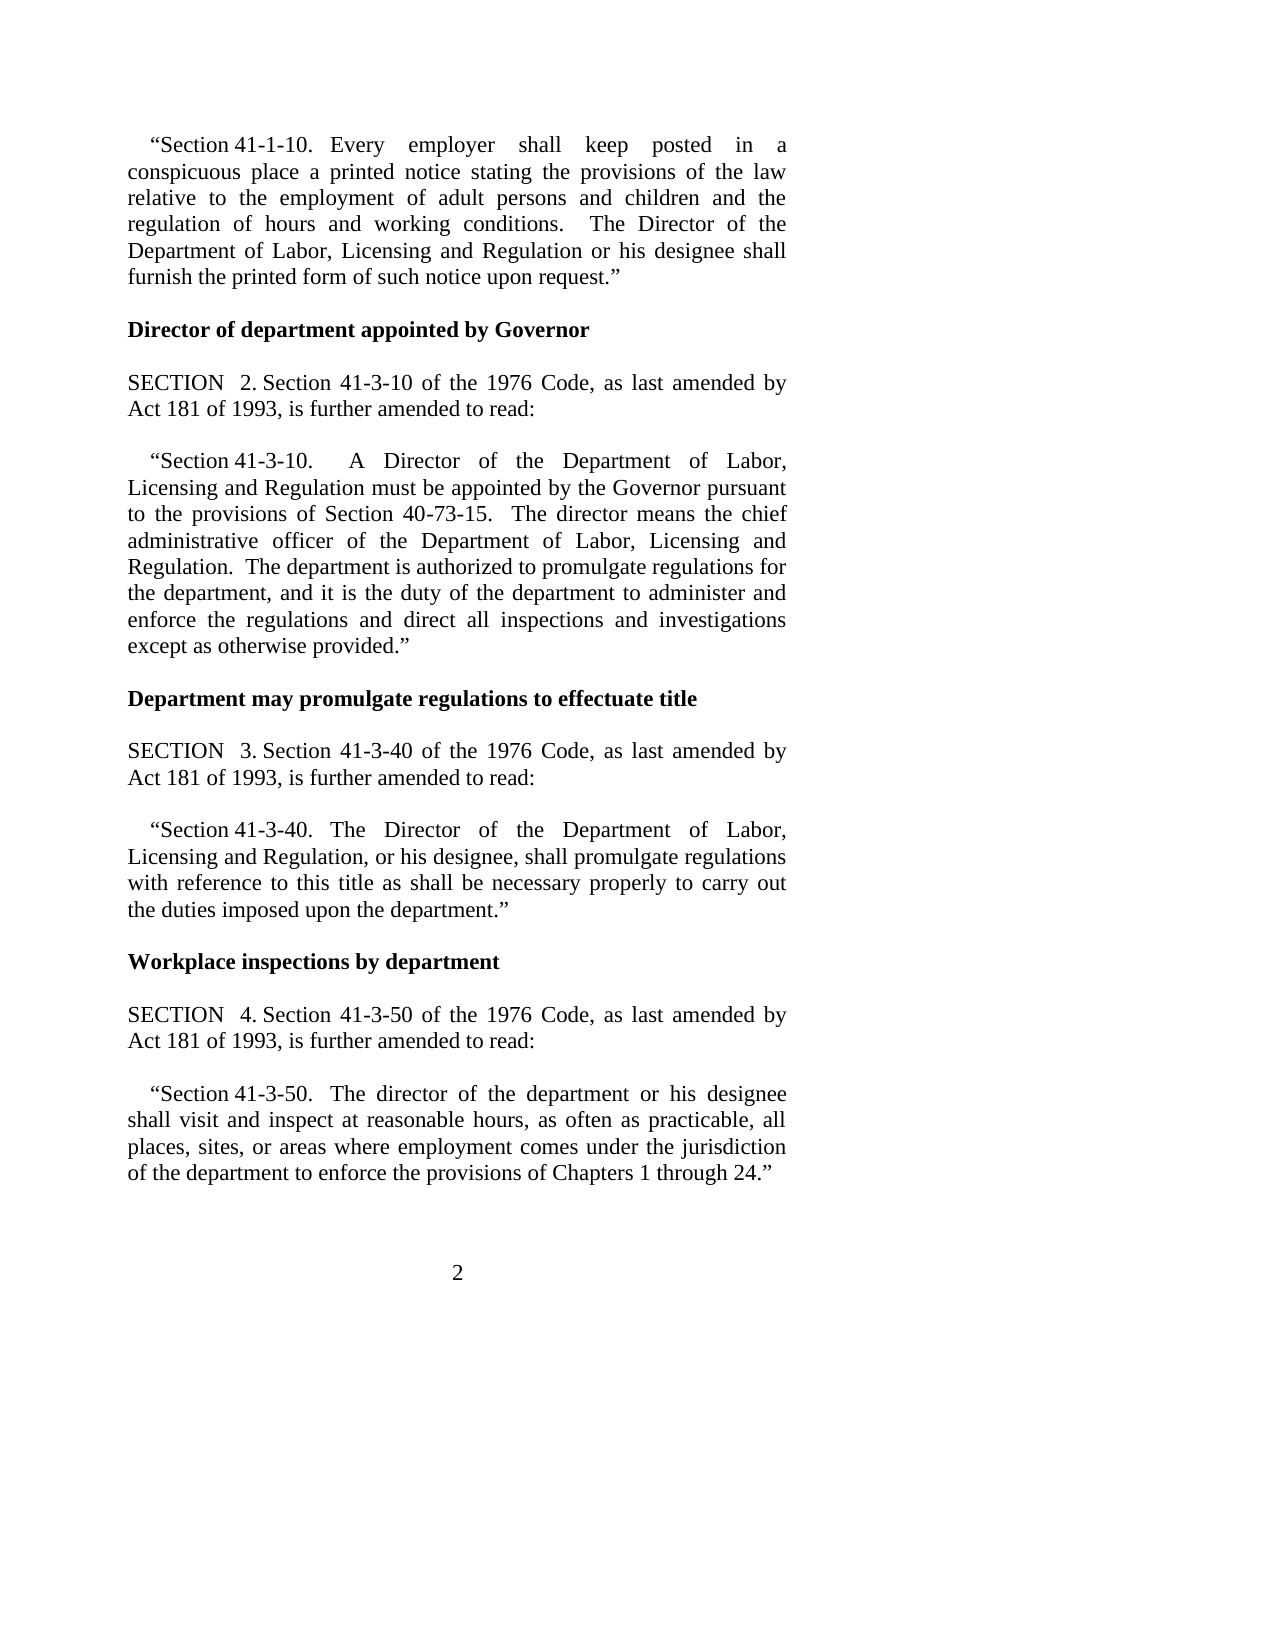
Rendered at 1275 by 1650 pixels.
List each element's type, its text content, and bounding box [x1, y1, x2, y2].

text Workplace inspections by department [127, 948, 787, 975]
text SECTION 2. Section 41-3-10 of the 1976 Code, as last amended by Act 181 of 1993, is further amended to read: [127, 368, 787, 421]
text “Section 41-3-10. A Director of the Department of Labor, Licensing and Regulation must be appointed by the Governor pursuant to the provisions of Section 40-73-15. The director means the chief administrative officer of the Department of Labor, Licensing and Regulation. The department is authorized to promulgate regulations for the department, and it is the duty of the department to administer and enforce the regulations and direct all inspections and investigations except as otherwise provided.” [127, 448, 787, 658]
text Director of department appointed by Governor [127, 316, 787, 342]
text “Section 41-3-40. The Director of the Department of Labor, Licensing and Regulation, or his designee, shall promulgate regulations with reference to this title as shall be necessary properly to carry out the duties imposed upon the department.” [127, 817, 787, 922]
text “Section 41-3-50. The director of the department or his designee shall visit and inspect at reasonable hours, as often as practicable, all places, sites, or areas where employment comes under the jurisdiction of the department to enforce the provisions of Chapters 1 through 24.” [127, 1080, 787, 1186]
text Department may promulgate regulations to effectuate title [127, 685, 787, 711]
text SECTION 4. Section 41-3-50 of the 1976 Code, as last amended by Act 181 of 1993, is further amended to read: [127, 1001, 787, 1054]
text “Section 41-1-10. Every employer shall keep posted in a conspicuous place a printed notice stating the provisions of the law relative to the employment of adult persons and children and the regulation of hours and working conditions. The Director of the Department of Labor, Licensing and Regulation or his designee shall furnish the printed form of such notice upon request.” [127, 131, 787, 289]
text SECTION 3. Section 41-3-40 of the 1976 Code, as last amended by Act 181 of 1993, is further amended to read: [127, 737, 787, 790]
